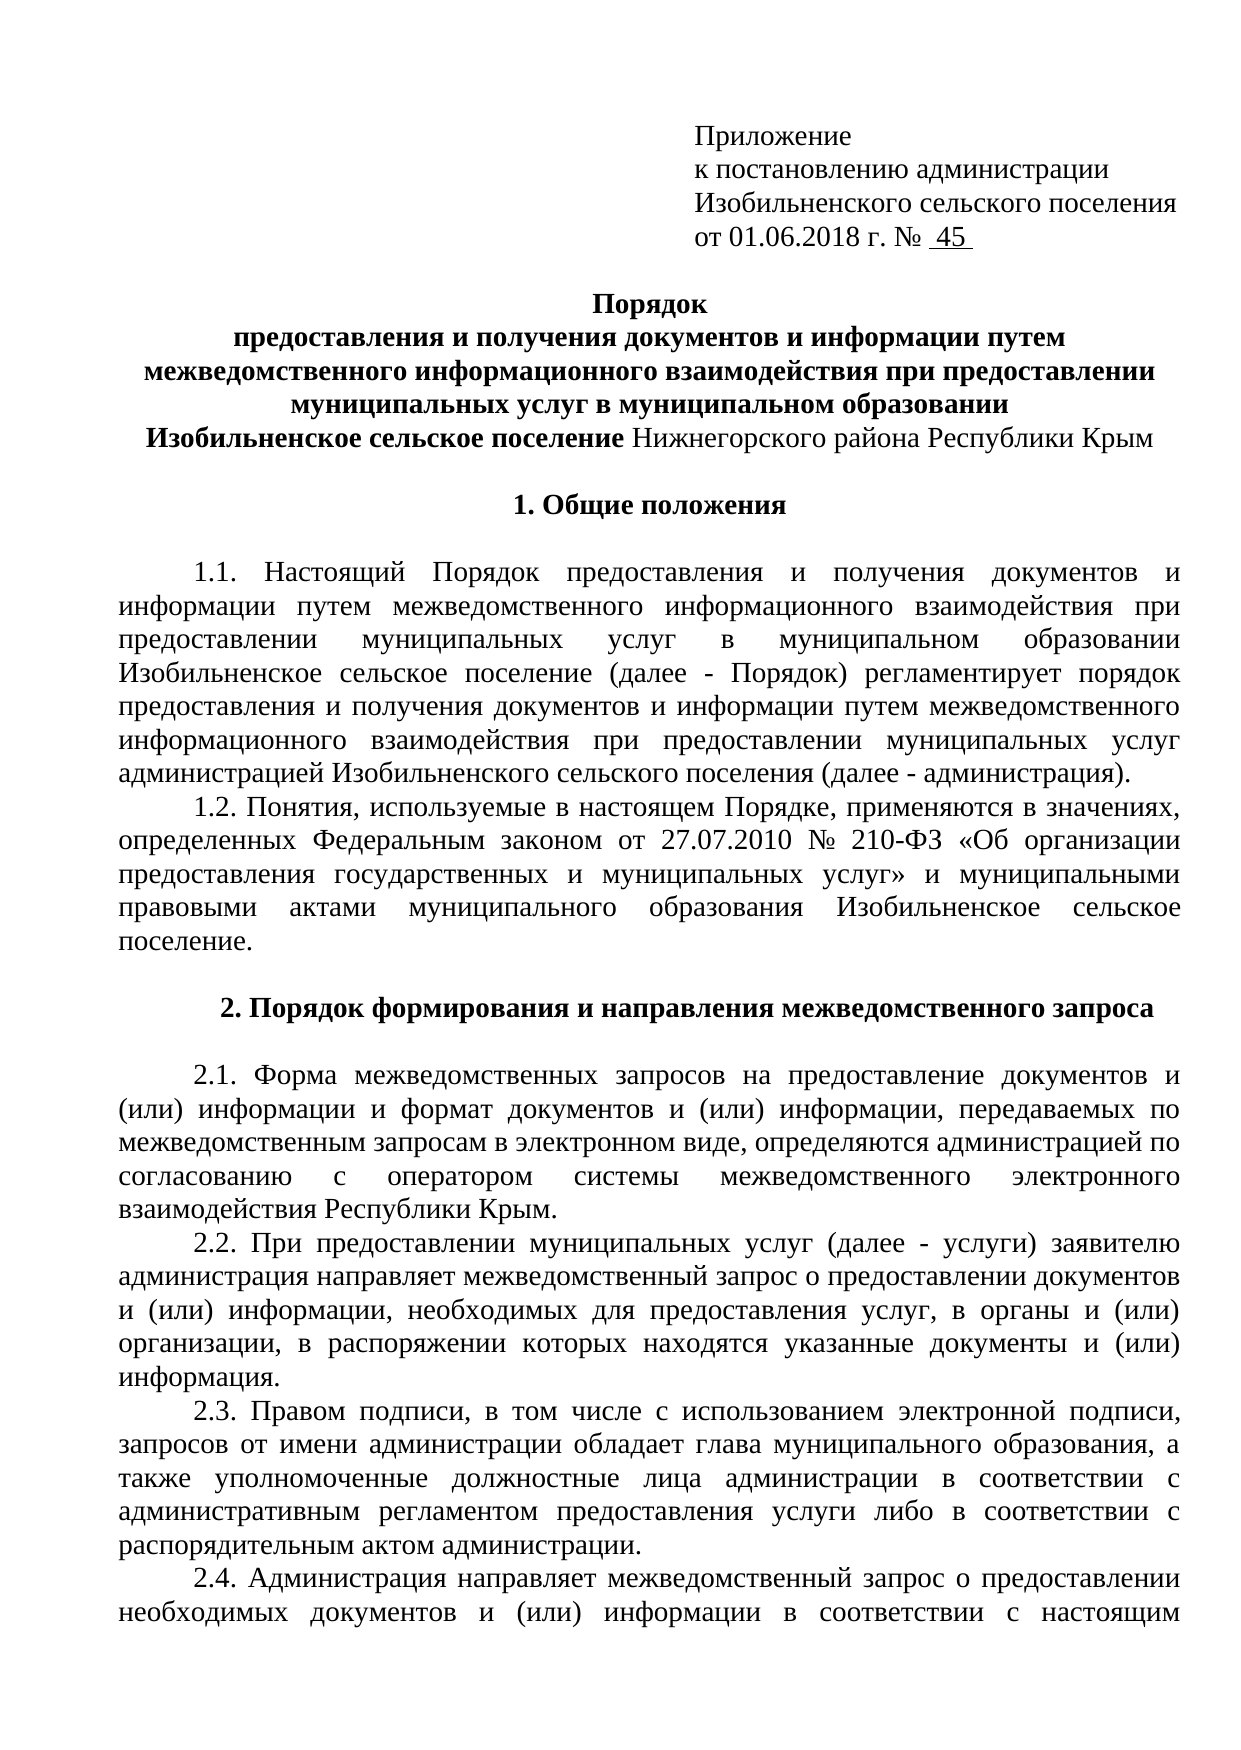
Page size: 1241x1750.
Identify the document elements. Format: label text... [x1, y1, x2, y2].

text 1.2. Понятия, используемые в настоящем Порядке, применяются в значениях, определенных Федеральным законом от 27.07.2010 № 210-ФЗ «Об организации предоставления государственных и муниципальных услуг» и муниципальными правовыми актами муниципального образования Изобильненское сельское поселение. [118, 789, 1181, 957]
text Изобильненского сельского поселения [694, 185, 1181, 219]
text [118, 1560, 1181, 1627]
text 2.1. Форма межведомственных запросов на предоставление документов и (или) информации и формат документов и (или) информации, передаваемых по межведомственным запросам в электронном виде, определяются администрацией по согласованию с оператором системы межведомственного электронного взаимодействия Республики Крым. [118, 1057, 1181, 1225]
text Приложение [694, 118, 1181, 152]
subtitle Изобильненское сельское поселение Нижнегорского района Республики Крым [118, 420, 1181, 453]
text к постановлению администрации [694, 152, 1181, 185]
text 2.2. При предоставлении муниципальных услуг (далее - услуги) заявителю администрация направляет межведомственный запрос о предоставлении документов и (или) информации, необходимых для предоставления услуг, в органы и (или) организации, в распоряжении которых находятся указанные документы и (или) информация. [118, 1225, 1181, 1393]
subtitle предоставления и получения документов и информации путем межведомственного информационного взаимодействия при предоставлении муниципальных услуг в муниципальном образовании [118, 319, 1181, 420]
subtitle Порядок [118, 286, 1181, 319]
text от 01.06.2018 г. № 45 [694, 219, 1181, 252]
text 1.1. Настоящий Порядок предоставления и получения документов и информации путем межведомственного информационного взаимодействия при предоставлении муниципальных услуг в муниципальном образовании Изобильненское сельское поселение (далее - Порядок) регламентирует порядок предоставления и получения документов и информации путем межведомственного информационного взаимодействия при предоставлении муниципальных услуг администрацией Изобильненского сельского поселения (далее - администрация). [118, 554, 1181, 789]
subtitle 1. Общие положения [118, 487, 1181, 521]
subtitle 2. Порядок формирования и направления межведомственного запроса [118, 990, 1181, 1024]
text 2.3. Правом подписи, в том числе с использованием электронной подписи, запросов от имени администрации обладает глава муниципального образования, а также уполномоченные должностные лица администрации в соответствии с административным регламентом предоставления услуги либо в соответствии с распорядительным актом администрации. [118, 1393, 1181, 1560]
